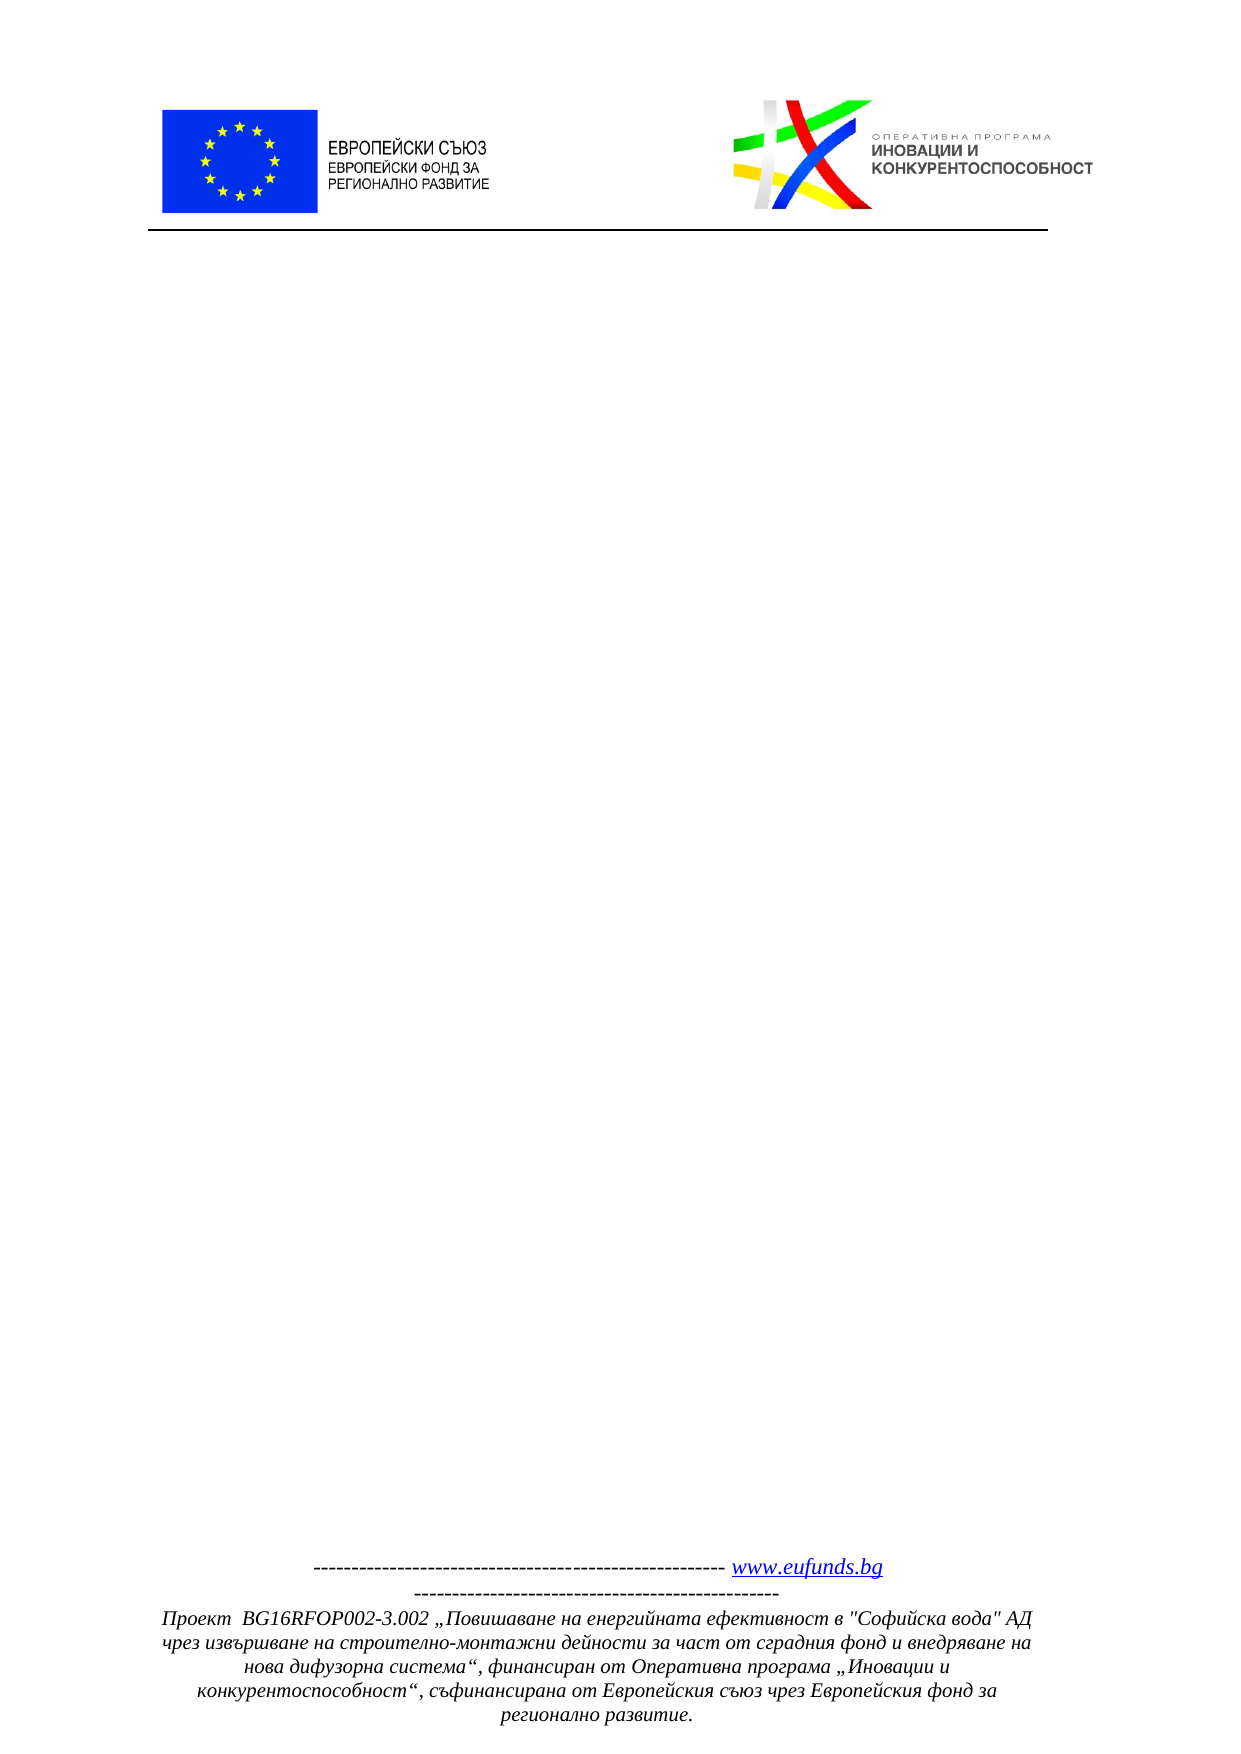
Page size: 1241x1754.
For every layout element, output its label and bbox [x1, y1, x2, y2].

picture [147, 98, 518, 227]
picture [707, 76, 1093, 227]
